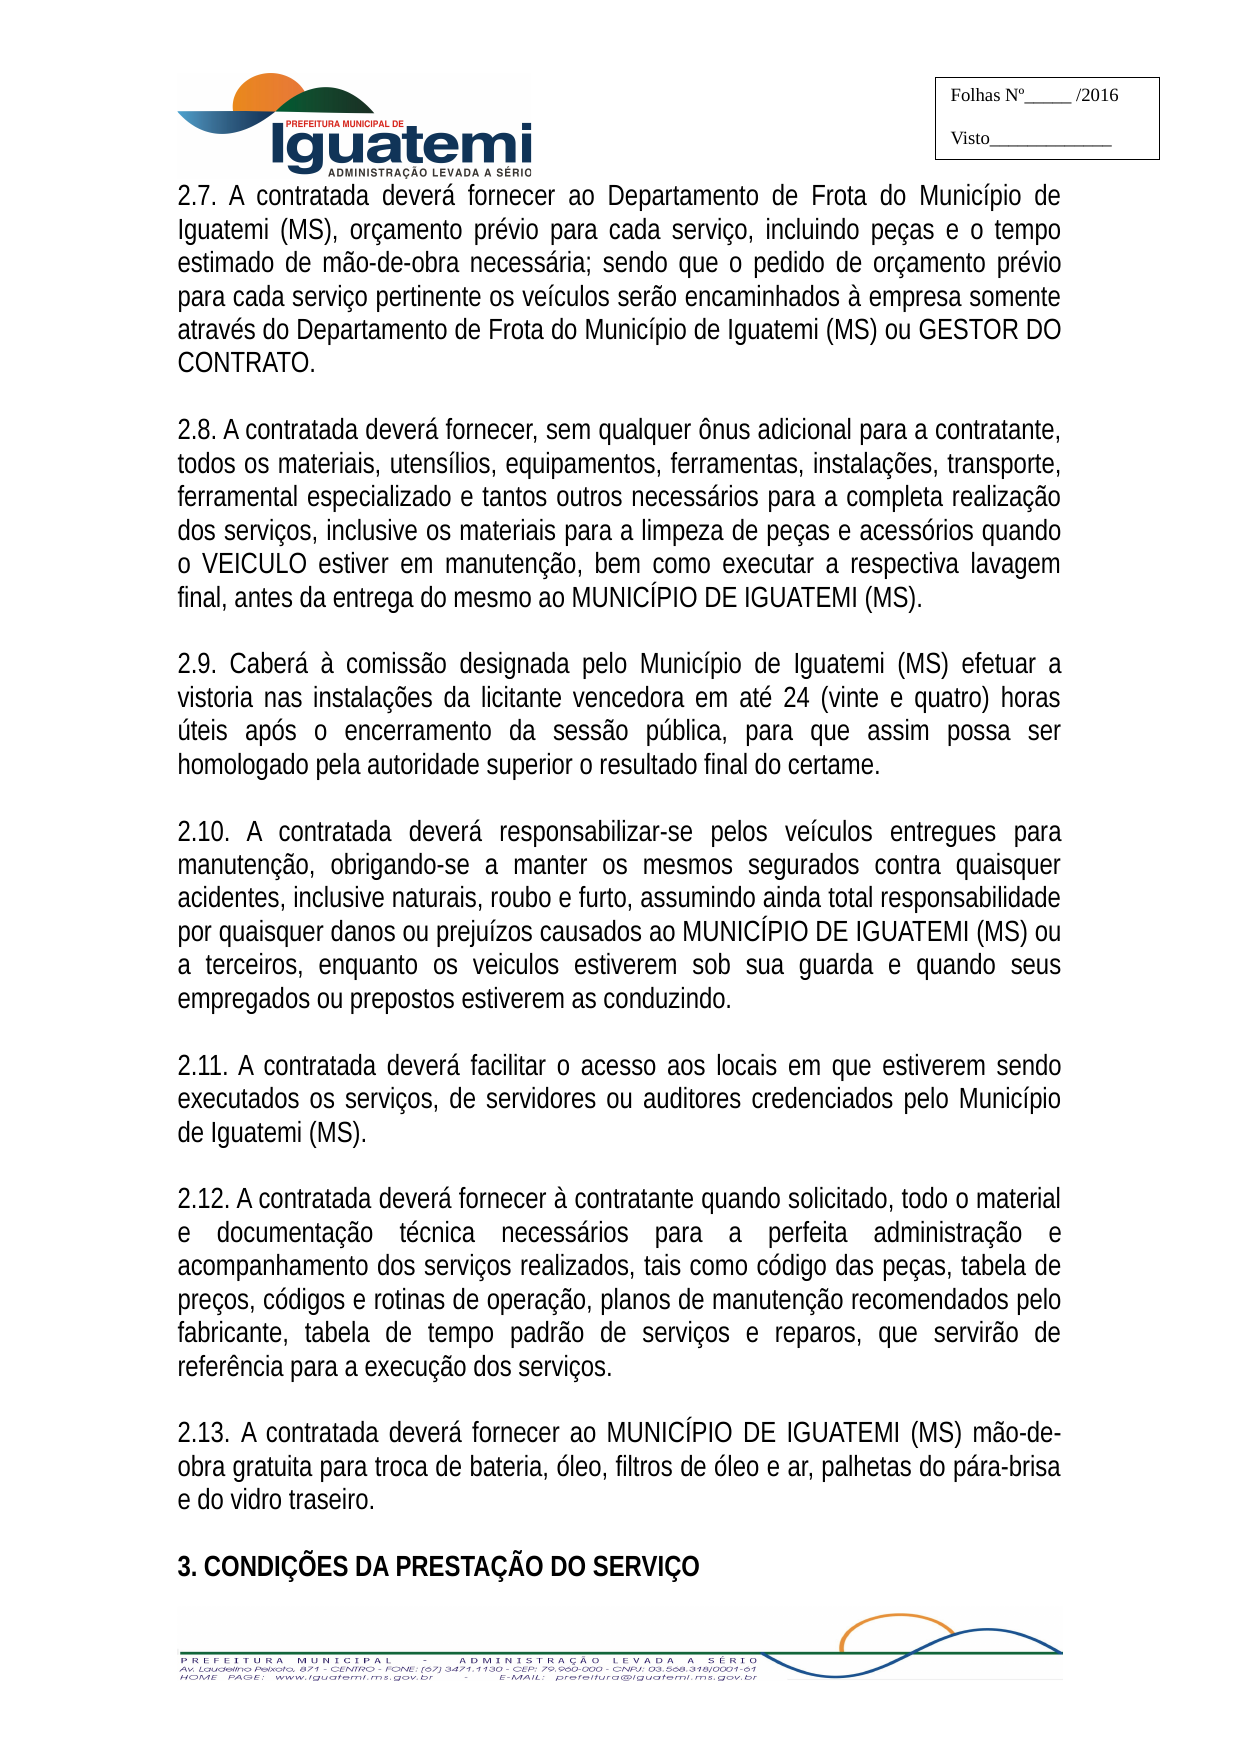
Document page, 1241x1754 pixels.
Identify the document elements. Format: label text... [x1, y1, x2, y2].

picture [177, 73, 532, 179]
text 2.12. A contratada deverá fornecer à contratante quando solicitado, todo o material e documentação técnica necessários para a perfeita administração e acompanhamento dos serviços realizados, tais como código das peças, tabela de preços, códigos e rotinas de operação, planos de manutenção recomendados pelo fabricante, tabela de tempo padrão de serviços e reparos, que servirão de referência para a execução dos serviços. [177, 1182, 1063, 1382]
text 2.7. A contratada deverá fornecer ao Departamento de Frota do Município de Iguatemi (MS), orçamento prévio para cada serviço, incluindo peças e o tempo estimado de mão-de-obra necessária; sendo que o pedido de orçamento prévio para cada serviço pertinente os veículos serão encaminhados à empresa somente através do Departamento de Frota do Município de Iguatemi (MS) ou GESTOR DO CONTRATO. [177, 178, 1063, 379]
picture [177, 1606, 1063, 1681]
text 2.9. Caberá à comissão designada pelo Município de Iguatemi (MS) efetuar a vistoria nas instalações da licitante vencedora em até 24 (vinte e quatro) horas úteis após o encerramento da sessão pública, para que assim possa ser homologado pela autoridade superior o resultado final do certame. [177, 647, 1063, 780]
text 2.13. A contratada deverá fornecer ao MUNICÍPIO DE IGUATEMI (MS) mão-de-obra gratuita para troca de bateria, óleo, filtros de óleo e ar, palhetas do pára-brisa e do vidro traseiro. [177, 1416, 1063, 1516]
text 2.8. A contratada deverá fornecer, sem qualquer ônus adicional para a contratante, todos os materiais, utensílios, equipamentos, ferramentas, instalações, transporte, ferramental especializado e tantos outros necessários para a completa realização dos serviços, inclusive os materiais para a limpeza de peças e acessórios quando o VEICULO estiver em manutenção, bem como executar a respectiva lavagem final, antes da entrega do mesmo ao MUNICÍPIO DE IGUATEMI (MS). [177, 412, 1063, 613]
text 3. CONDIÇÕES DA PRESTAÇÃO DO SERVIÇO [177, 1549, 1063, 1583]
text 2.11. A contratada deverá facilitar o acesso aos locais em que estiverem sendo executados os serviços, de servidores ou auditores credenciados pelo Município de Iguatemi (MS). [177, 1048, 1063, 1148]
text 2.10. A contratada deverá responsabilizar-se pelos veículos entregues para manutenção, obrigando-se a manter os mesmos segurados contra quaisquer acidentes, inclusive naturais, roubo e furto, assumindo ainda total responsabilidade por quaisquer danos ou prejuízos causados ao MUNICÍPIO DE IGUATEMI (MS) ou a terceiros, enquanto os veiculos estiverem sob sua guarda e quando seus empregados ou prepostos estiverem as conduzindo. [177, 814, 1063, 1014]
